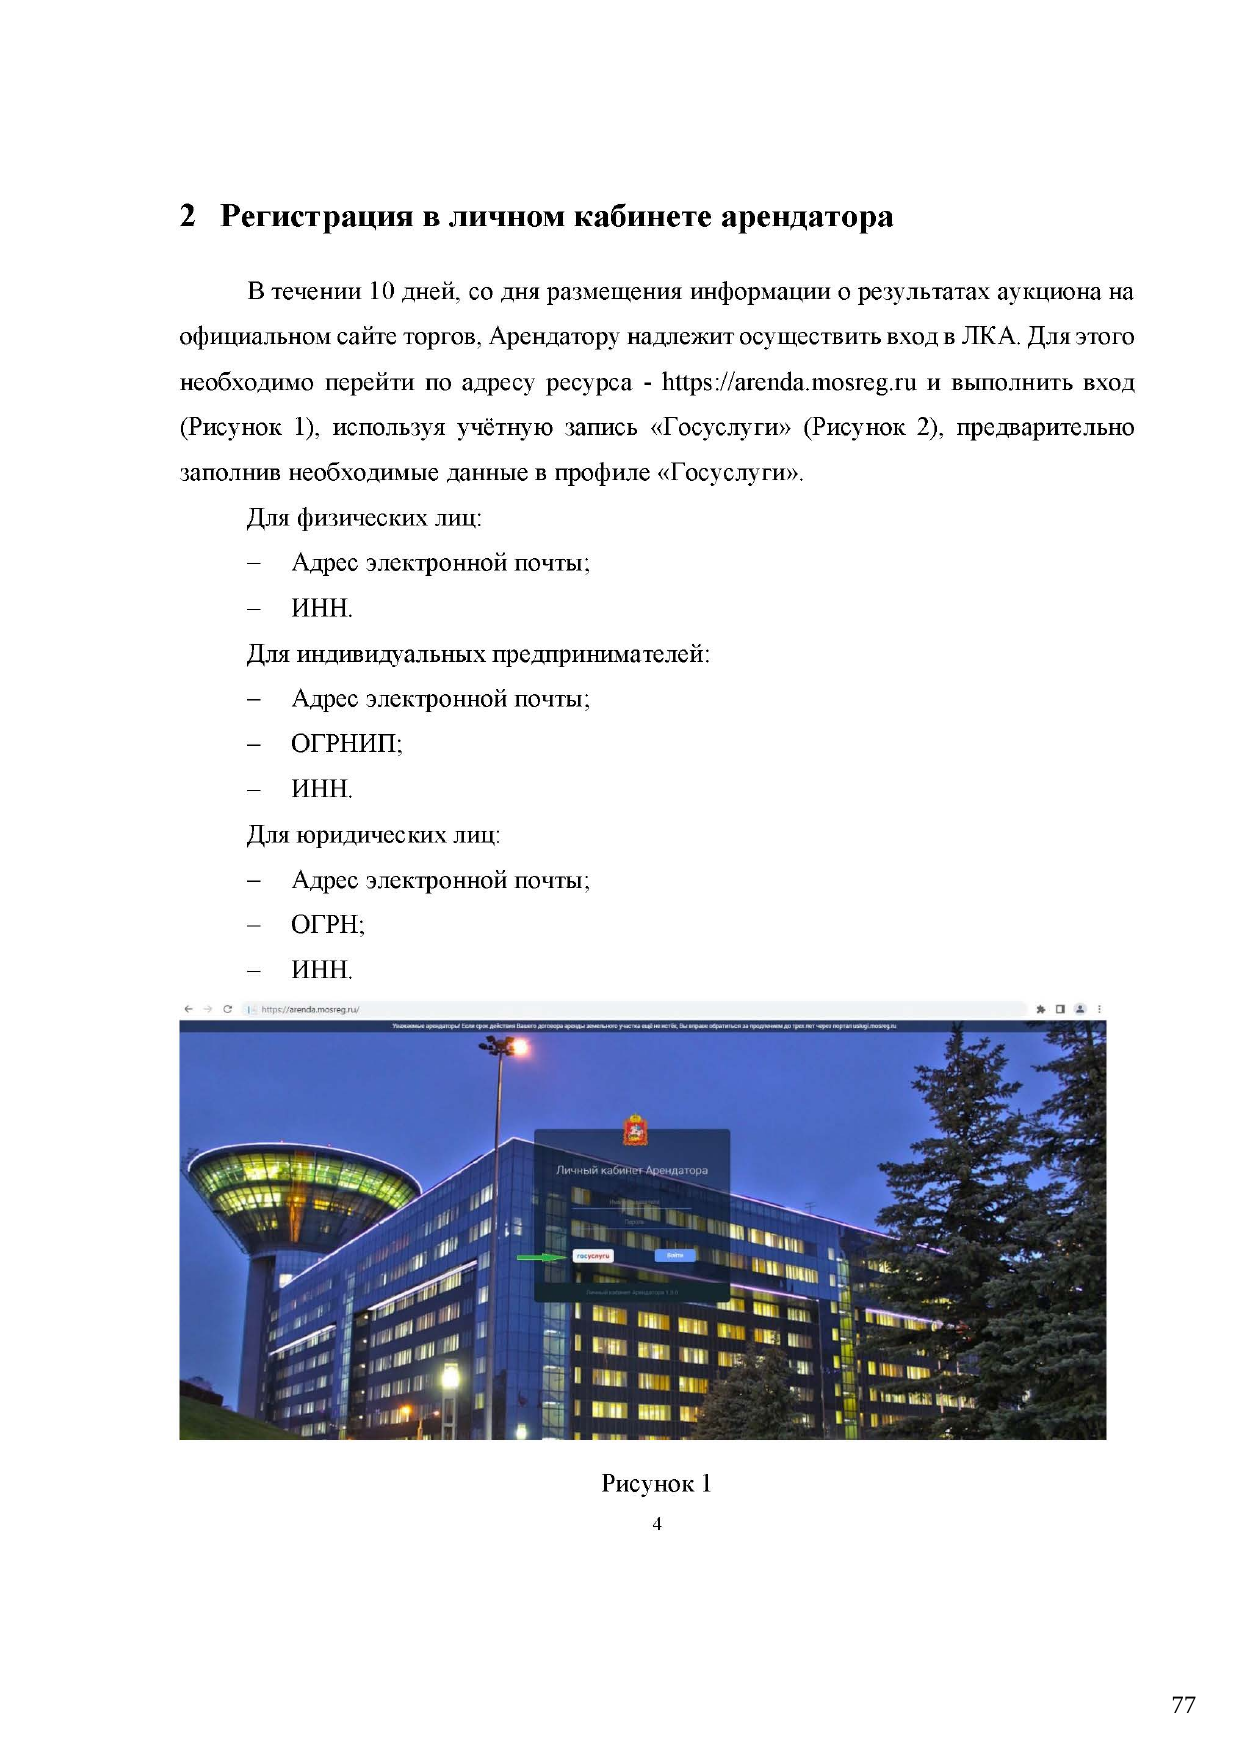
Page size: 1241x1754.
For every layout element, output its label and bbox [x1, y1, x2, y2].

picture [73, 88, 1188, 1666]
